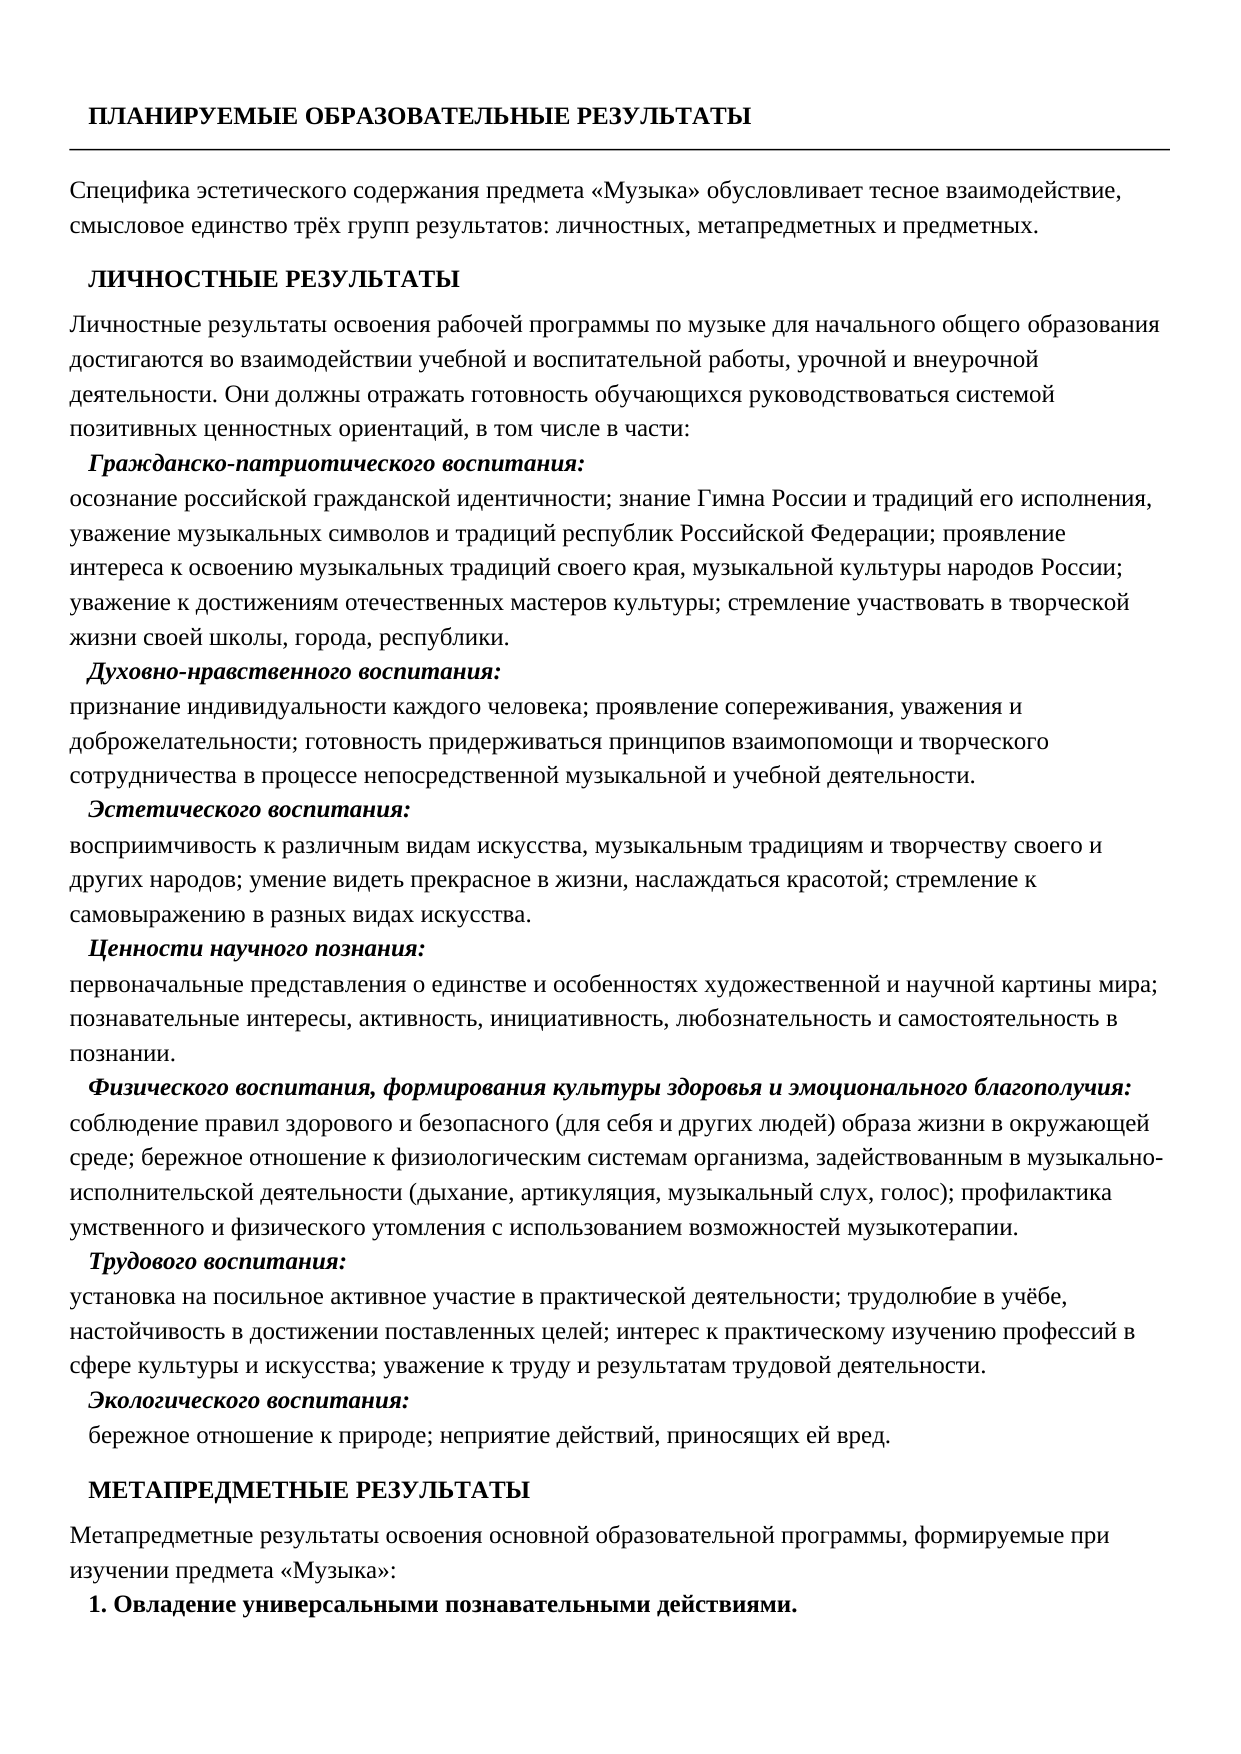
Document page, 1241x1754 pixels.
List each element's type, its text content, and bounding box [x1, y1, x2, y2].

text Специфика эстетического содержания предмета «Музыка» обусловливает тесное взаимодействие, смысловое единство трёх групп результатов: личностных, метапредметных и предметных. [69, 149, 1182, 238]
text ПЛАНИРУЕМЫЕ ОБРАЗОВАТЕЛЬНЫЕ РЕЗУЛЬТАТЫ [88, 101, 1182, 130]
text Ценности научного познания: [88, 934, 1182, 962]
text Духовно-нравственного воспитания: [88, 656, 1182, 685]
text соблюдение правил здорового и безопасного (для себя и других людей) образа жизни в окружающей среде; бережное отношение к физиологическим системам организма, задействованным в музыкально- исполнительской деятельности (дыхание, артикуляция, музыкальный слух, голос); профилактика умственного и физического утомления с использованием возможностей музыкотерапии. [69, 1108, 1171, 1240]
text Экологического воспитания: [88, 1385, 1182, 1414]
text Эстетического воспитания: [88, 795, 1182, 824]
list Овладение универсальными познавательными действиями. [88, 1589, 1182, 1618]
text Гражданско-патриотического воспитания: [88, 448, 1182, 477]
text признание индивидуальности каждого человека; проявление сопереживания, уважения и доброжелательности; готовность придерживаться принципов взаимопомощи и творческого сотрудничества в процессе непосредственной музыкальной и учебной деятельности. [69, 691, 1182, 789]
text Метапредметные результаты освоения основной образовательной программы, формируемые при изучении предмета «Музыка»: [69, 1520, 1132, 1583]
text установка на посильное активное участие в практической деятельности; трудолюбие в учёбе, настойчивость в достижении поставленных целей; интерес к практическому изучению профессий в сфере культуры и искусства; уважение к труду и результатам трудовой деятельности. [69, 1281, 1138, 1379]
text осознание российской гражданской идентичности; знание Гимна России и традиций его исполнения, уважение музыкальных символов и традиций республик Российской Федерации; проявление интереса к освоению музыкальных традиций своего края, музыкальной культуры народов России; уважение к достижениям отечественных мастеров культуры; стремление участвовать в творческой жизни своей школы, города, республики. [69, 483, 1165, 650]
text восприимчивость к различным видам искусства, музыкальным традициям и творчеству своего и других народов; умение видеть прекрасное в жизни, наслаждаться красотой; стремление к самовыражению в разных видах искусства. [69, 830, 1182, 928]
text Физического воспитания, формирования культуры здоровья и эмоционального благополучия: [88, 1073, 1182, 1101]
text ЛИЧНОСТНЫЕ РЕЗУЛЬТАТЫ [88, 264, 1182, 293]
text Трудового воспитания: [88, 1246, 1182, 1275]
text первоначальные представления о единстве и особенностях художественной и научной картины мира; познавательные интересы, активность, инициативность, любознательность и самостоятельность в познании. [69, 969, 1167, 1067]
text бережное отношение к природе; неприятие действий, приносящих ей вред. [88, 1420, 1182, 1449]
text МЕТАПРЕДМЕТНЫЕ РЕЗУЛЬТАТЫ [88, 1475, 1182, 1504]
text Личностные результаты освоения рабочей программы по музыке для начального общего образования достигаются во взаимодействии учебной и воспитательной работы, урочной и внеурочной деятельности. Они должны отражать готовность обучающихся руководствоваться системой позитивных ценностных ориентаций, в том числе в части: [69, 309, 1167, 442]
